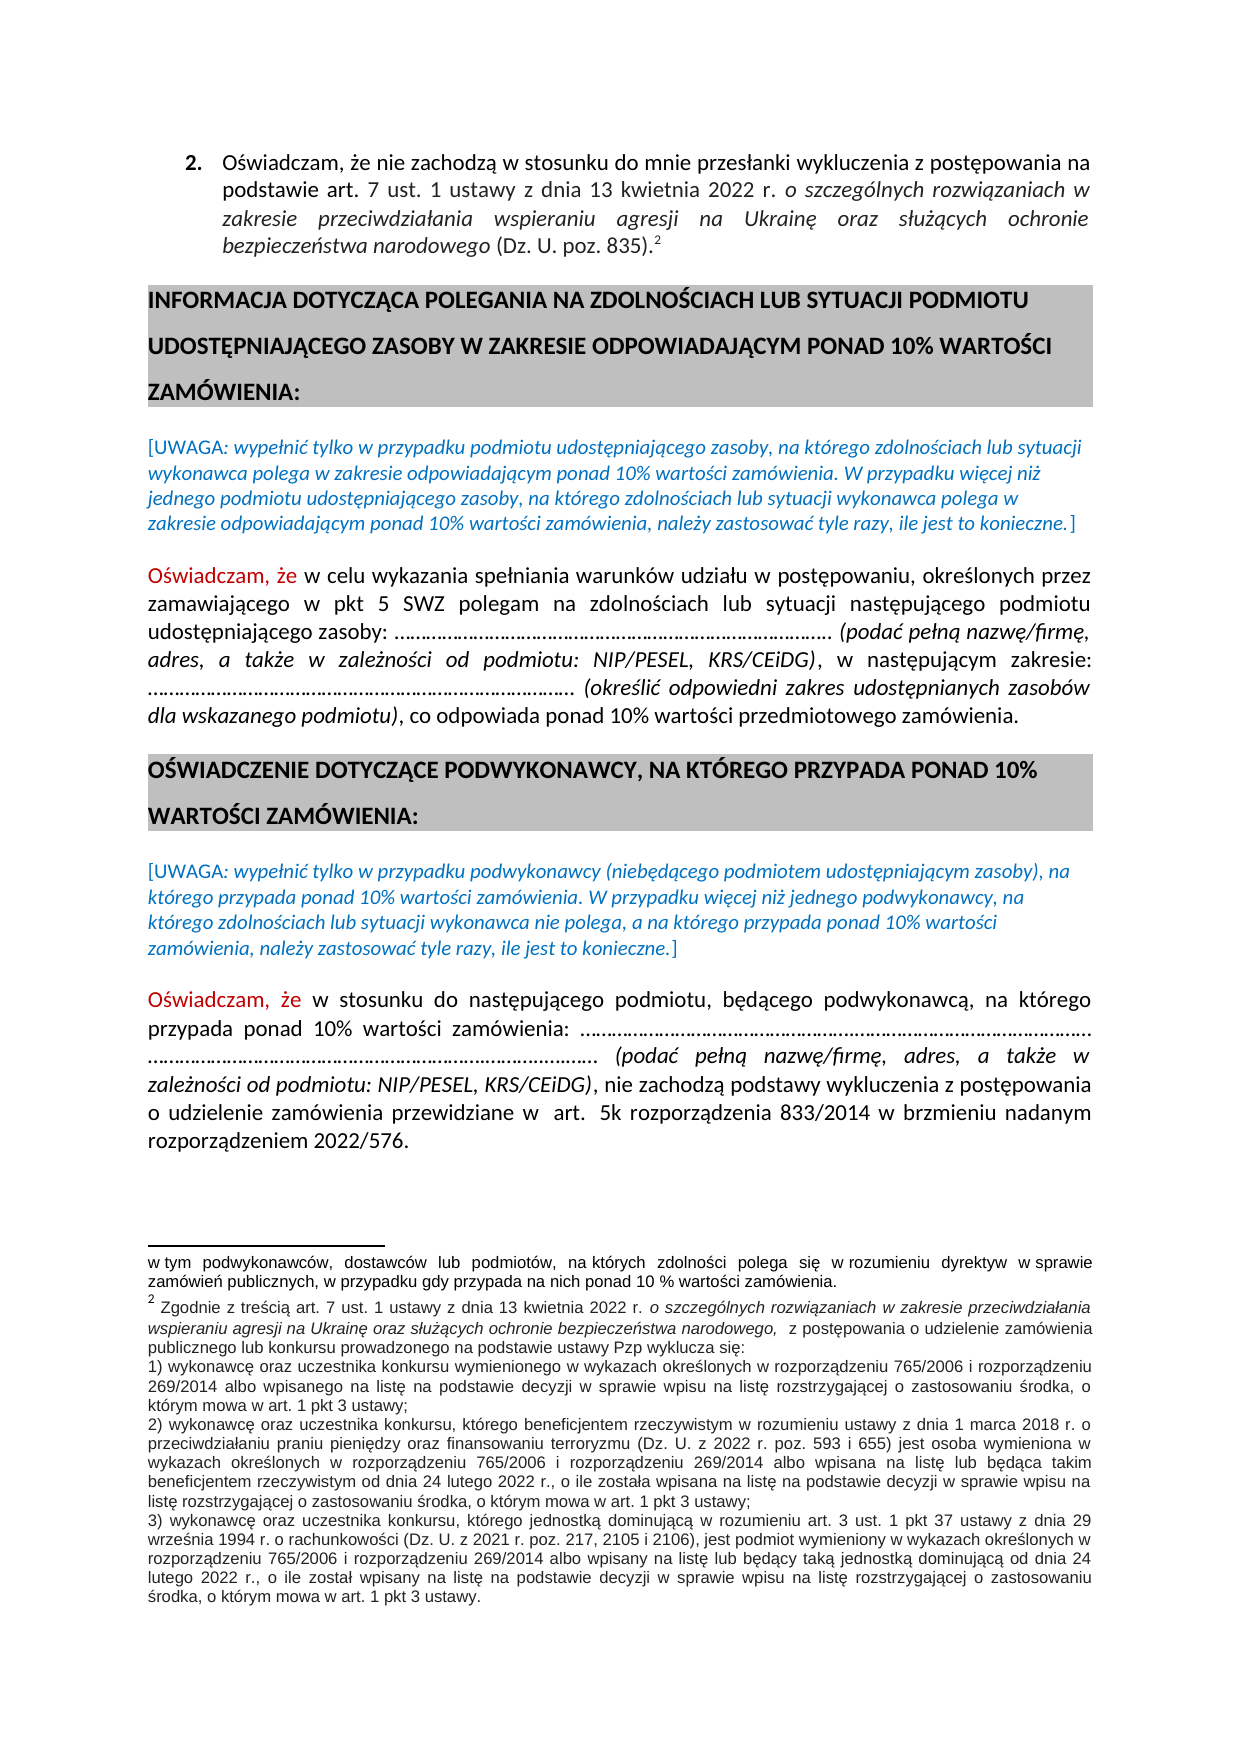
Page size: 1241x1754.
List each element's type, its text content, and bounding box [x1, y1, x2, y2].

text Oświadczam, że w stosunku do następującego podmiotu, będącego podwykonawcą, na którego przypada ponad 10% wartości zamówienia: …………………………………………….……………………………………… ……………………………………………………….………..….…… (podać pełną nazwę/firmę, adres, a także w zależności od podmiotu: NIP/PESEL, KRS/CEiDG), nie zachodzą podstawy wykluczenia z postępowania o udzielenie zamówienia przewidziane w art. 5k rozporządzenia 833/2014 w brzmieniu nadanym rozporządzeniem 2022/576. [148, 986, 1093, 1154]
text Oświadczam, że w celu wykazania spełniania warunków udziału w postępowaniu, określonych przez zamawiającego w pkt 5 SWZ polegam na zdolnościach lub sytuacji następującego podmiotu udostępniającego zasoby: ……………………………………………………………………….. (podać pełną nazwę/firmę, adres, a także w zależności od podmiotu: NIP/PESEL, KRS/CEiDG), w następującym zakresie: ……………………………………………………………………… (określić odpowiedni zakres udostępnianych zasobów dla wskazanego podmiotu), co odpowiada ponad 10% wartości przedmiotowego zamówienia. [148, 561, 1093, 729]
list Oświadczam, że nie zachodzą w stosunku do mnie przesłanki wykluczenia z postępowania na podstawie art. 7 ust. 1 ustawy z dnia 13 kwietnia 2022 r. o szczególnych rozwiązaniach w zakresie przeciwdziałania wspieraniu agresji na Ukrainę oraz służących ochronie bezpieczeństwa narodowego (Dz. U. poz. 835). [185, 148, 1093, 260]
text INFORMACJA DOTYCZĄCA POLEGANIA NA ZDOLNOŚCIACH LUB SYTUACJI PODMIOTU UDOSTĘPNIAJĄCEGO ZASOBY W ZAKRESIE ODPOWIADAJĄCYM PONAD 10% WARTOŚCI ZAMÓWIENIA: [148, 285, 1093, 407]
text [UWAGA: wypełnić tylko w przypadku podwykonawcy (niebędącego podmiotem udostępniającym zasoby), na którego przypada ponad 10% wartości zamówienia. W przypadku więcej niż jednego podwykonawcy, na którego zdolnościach lub sytuacji wykonawca nie polega, a na którego przypada ponad 10% wartości zamówienia, należy zastosować tyle razy, ile jest to konieczne.] [148, 858, 1093, 960]
text OŚWIADCZENIE DOTYCZĄCE PODWYKONAWCY, NA KTÓREGO PRZYPADA PONAD 10% WARTOŚCI ZAMÓWIENIA: [148, 754, 1093, 831]
text [UWAGA: wypełnić tylko w przypadku podmiotu udostępniającego zasoby, na którego zdolnościach lub sytuacji wykonawca polega w zakresie odpowiadającym ponad 10% wartości zamówienia. W przypadku więcej niż jednego podmiotu udostępniającego zasoby, na którego zdolnościach lub sytuacji wykonawca polega w zakresie odpowiadającym ponad 10% wartości zamówienia, należy zastosować tyle razy, ile jest to konieczne.] [148, 434, 1093, 536]
